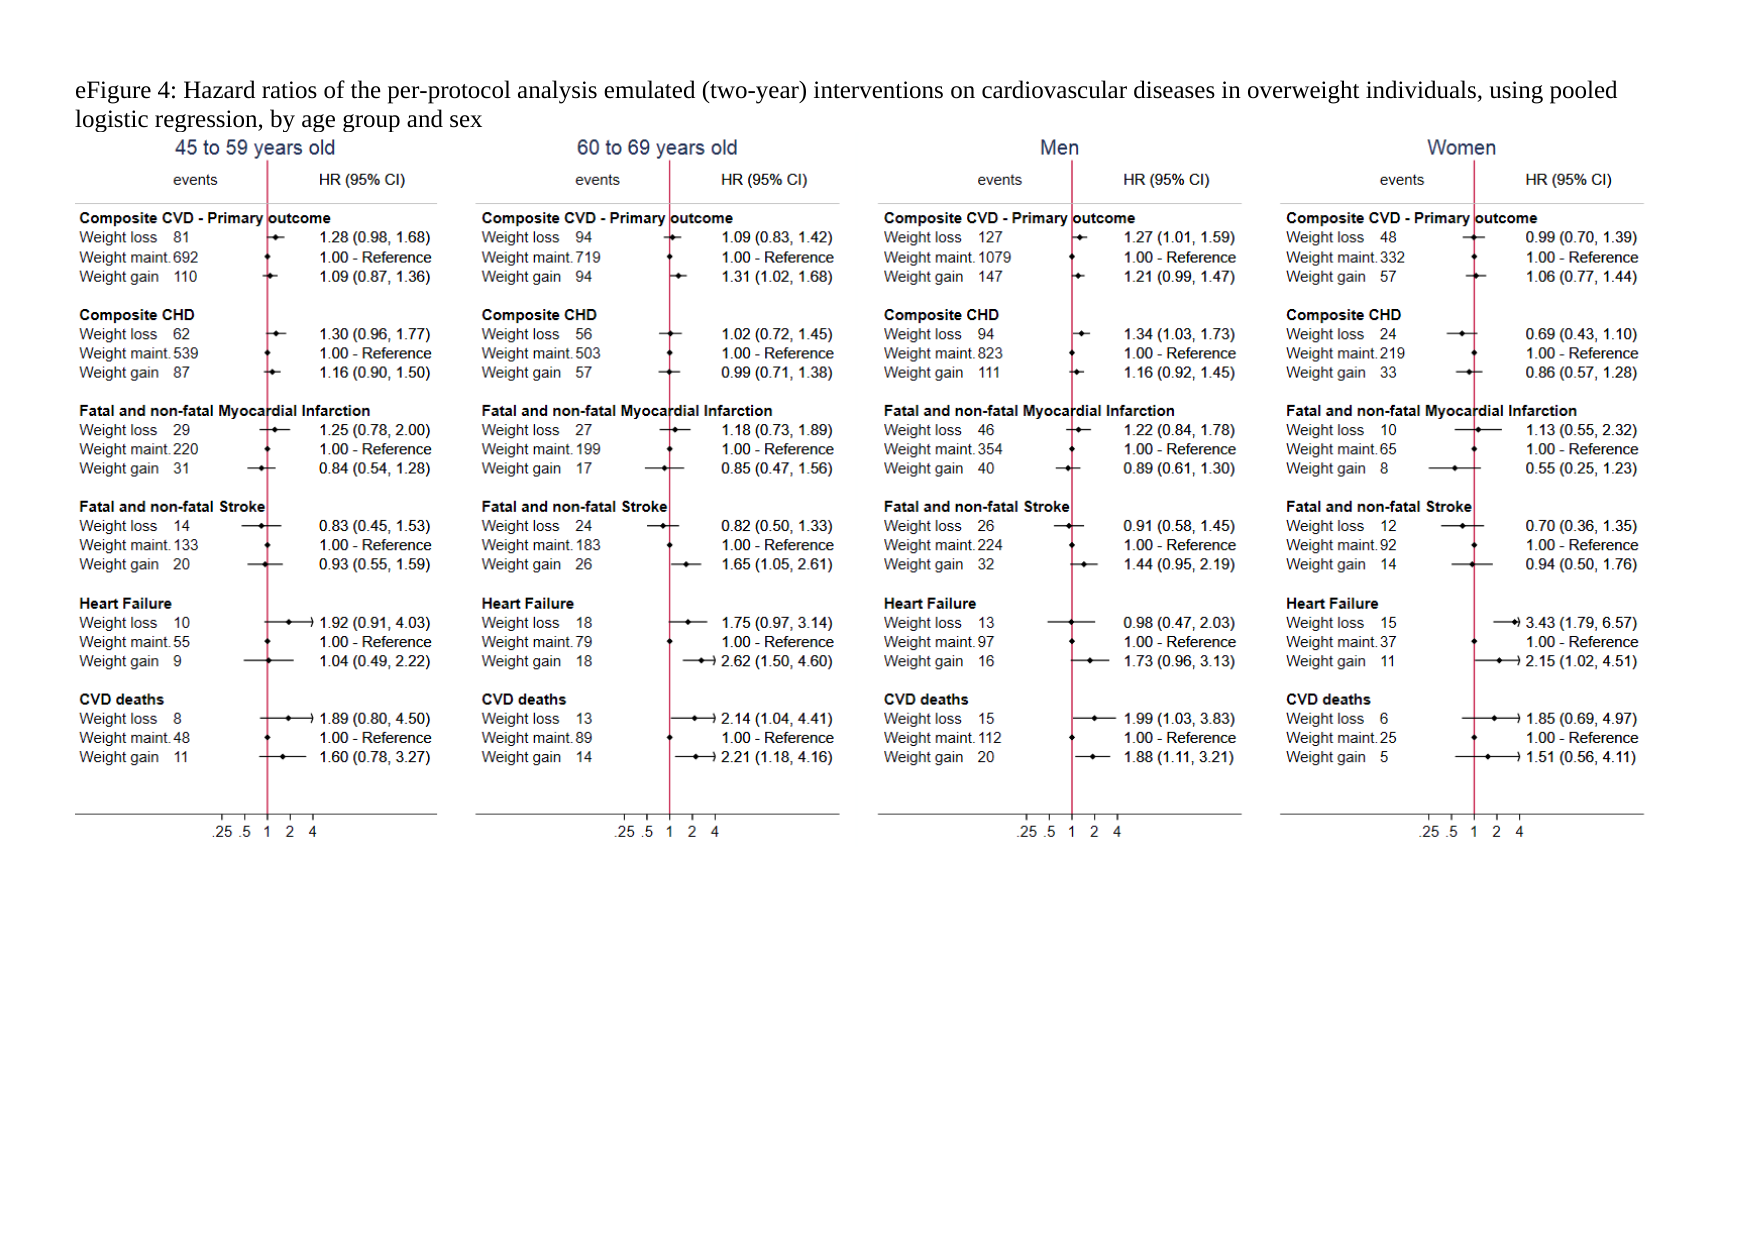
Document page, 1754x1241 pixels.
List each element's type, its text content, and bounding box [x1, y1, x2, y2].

picture [75, 132, 1655, 847]
text eFigure 4: Hazard ratios of the per-protocol analysis emulated (two-year) interventions on cardiovascular diseases in overweight individuals, using pooled logistic regression, by age group and sex [75, 75, 1679, 132]
